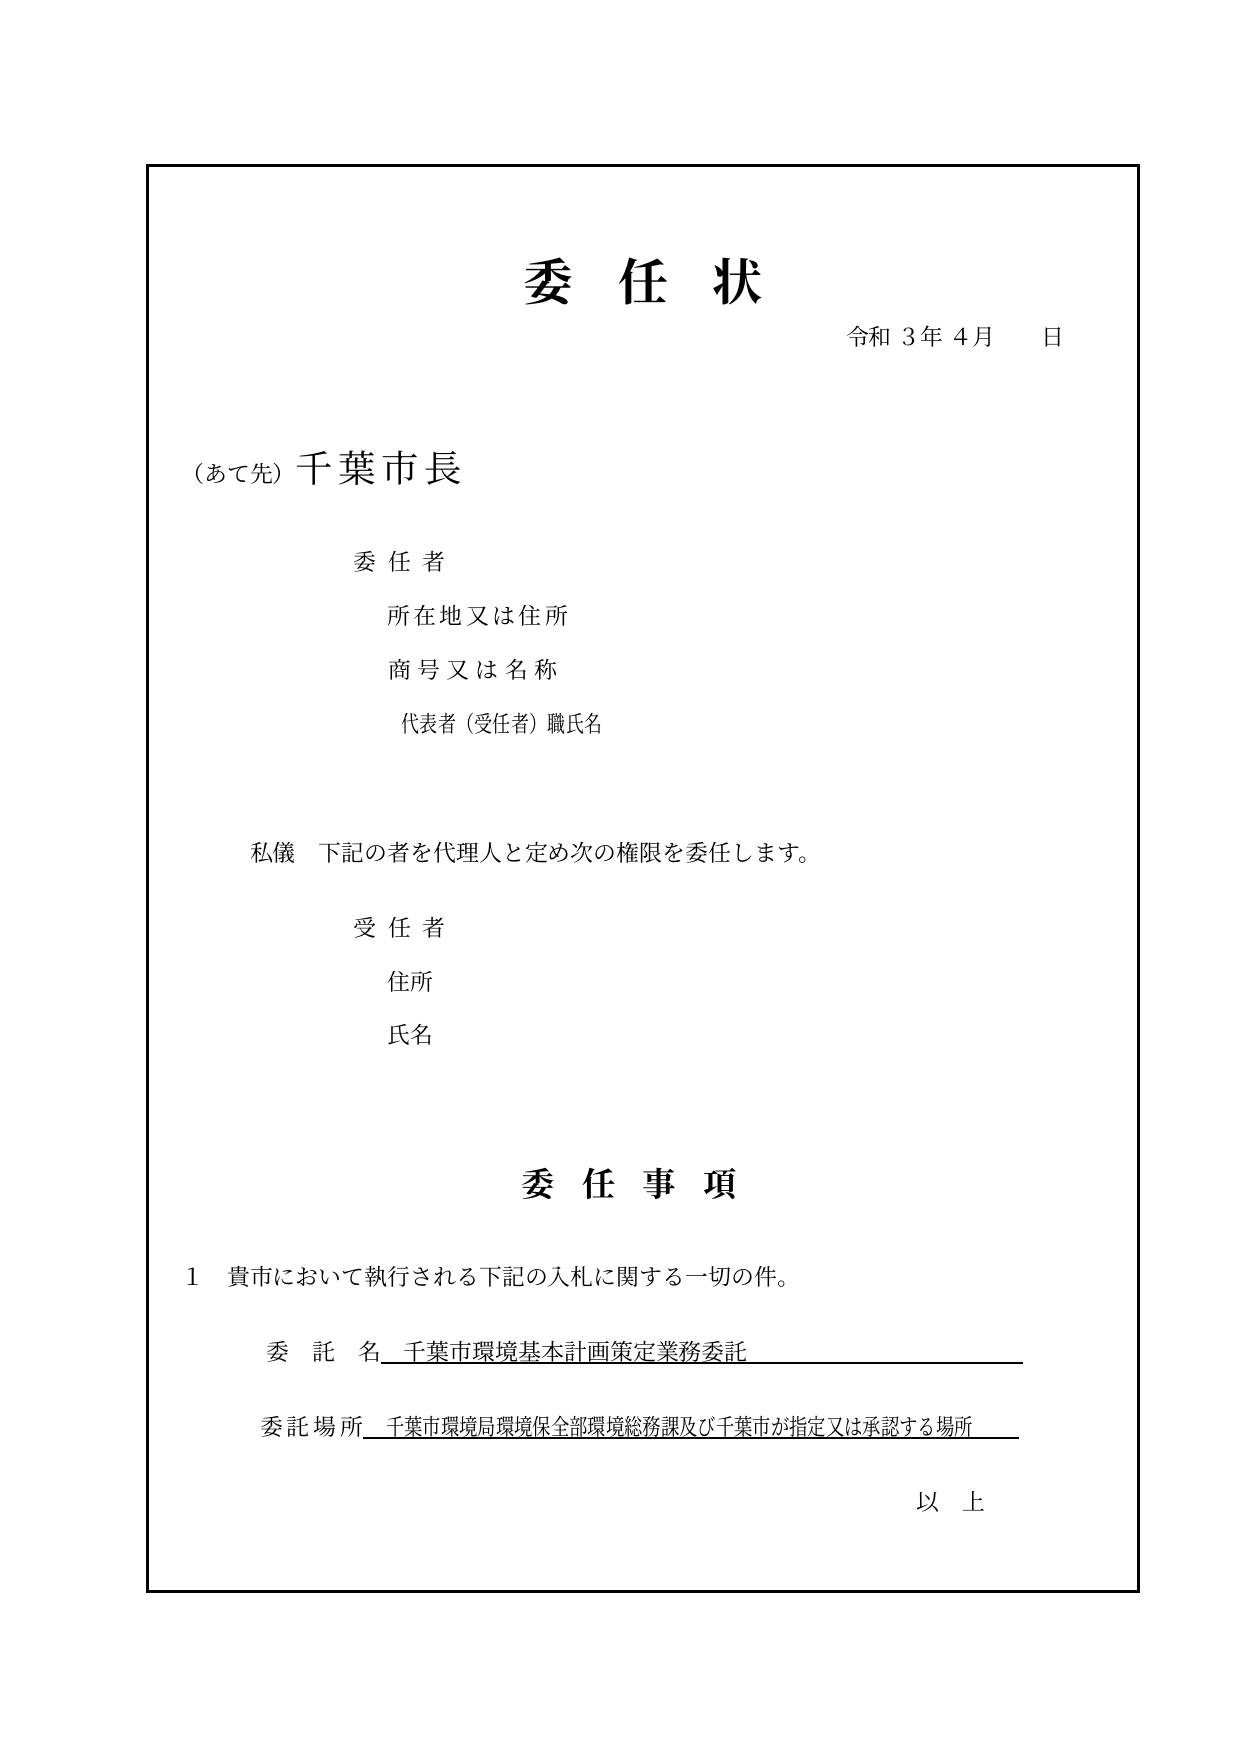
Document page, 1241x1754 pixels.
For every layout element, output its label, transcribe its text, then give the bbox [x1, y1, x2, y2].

table_header 委任状 令和 ３年 ４月 日 （あて先）千葉市長 委任者 所在地又は住所 商号又は名称 代表者（受任者）職氏名 私儀 下記の者を代理人と定め次の権限を委任します。 受任者 住所 氏名 委任事項 １ 貴市において執行される下記の入札に関する一切の件。 委 託 名 千葉市環境基本計画策定業務委託 委託場所 千葉市環境局環境保全部環境総務課及び千葉市が指定又は承認する場所 以 上 [149, 167, 1137, 1590]
